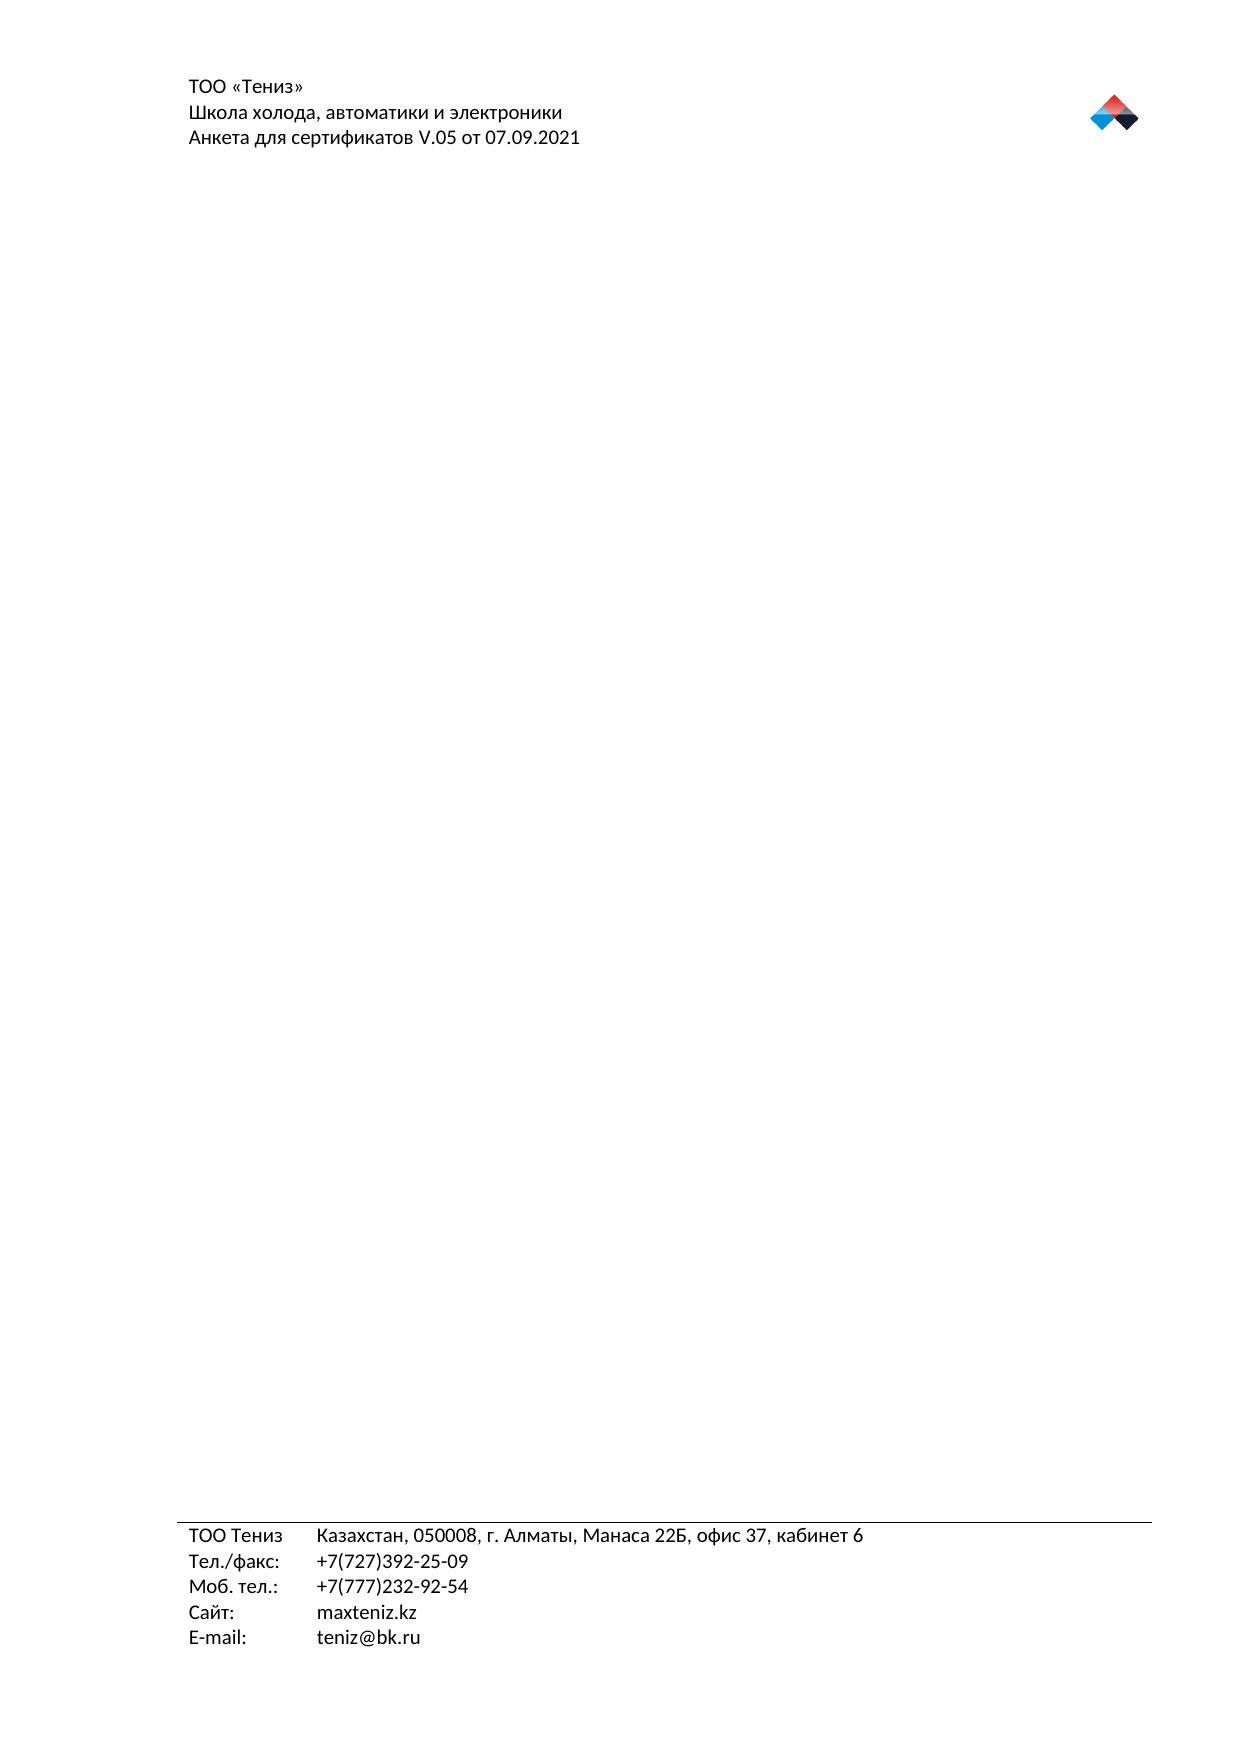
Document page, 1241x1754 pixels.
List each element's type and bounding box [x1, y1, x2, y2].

picture [1088, 91, 1141, 133]
